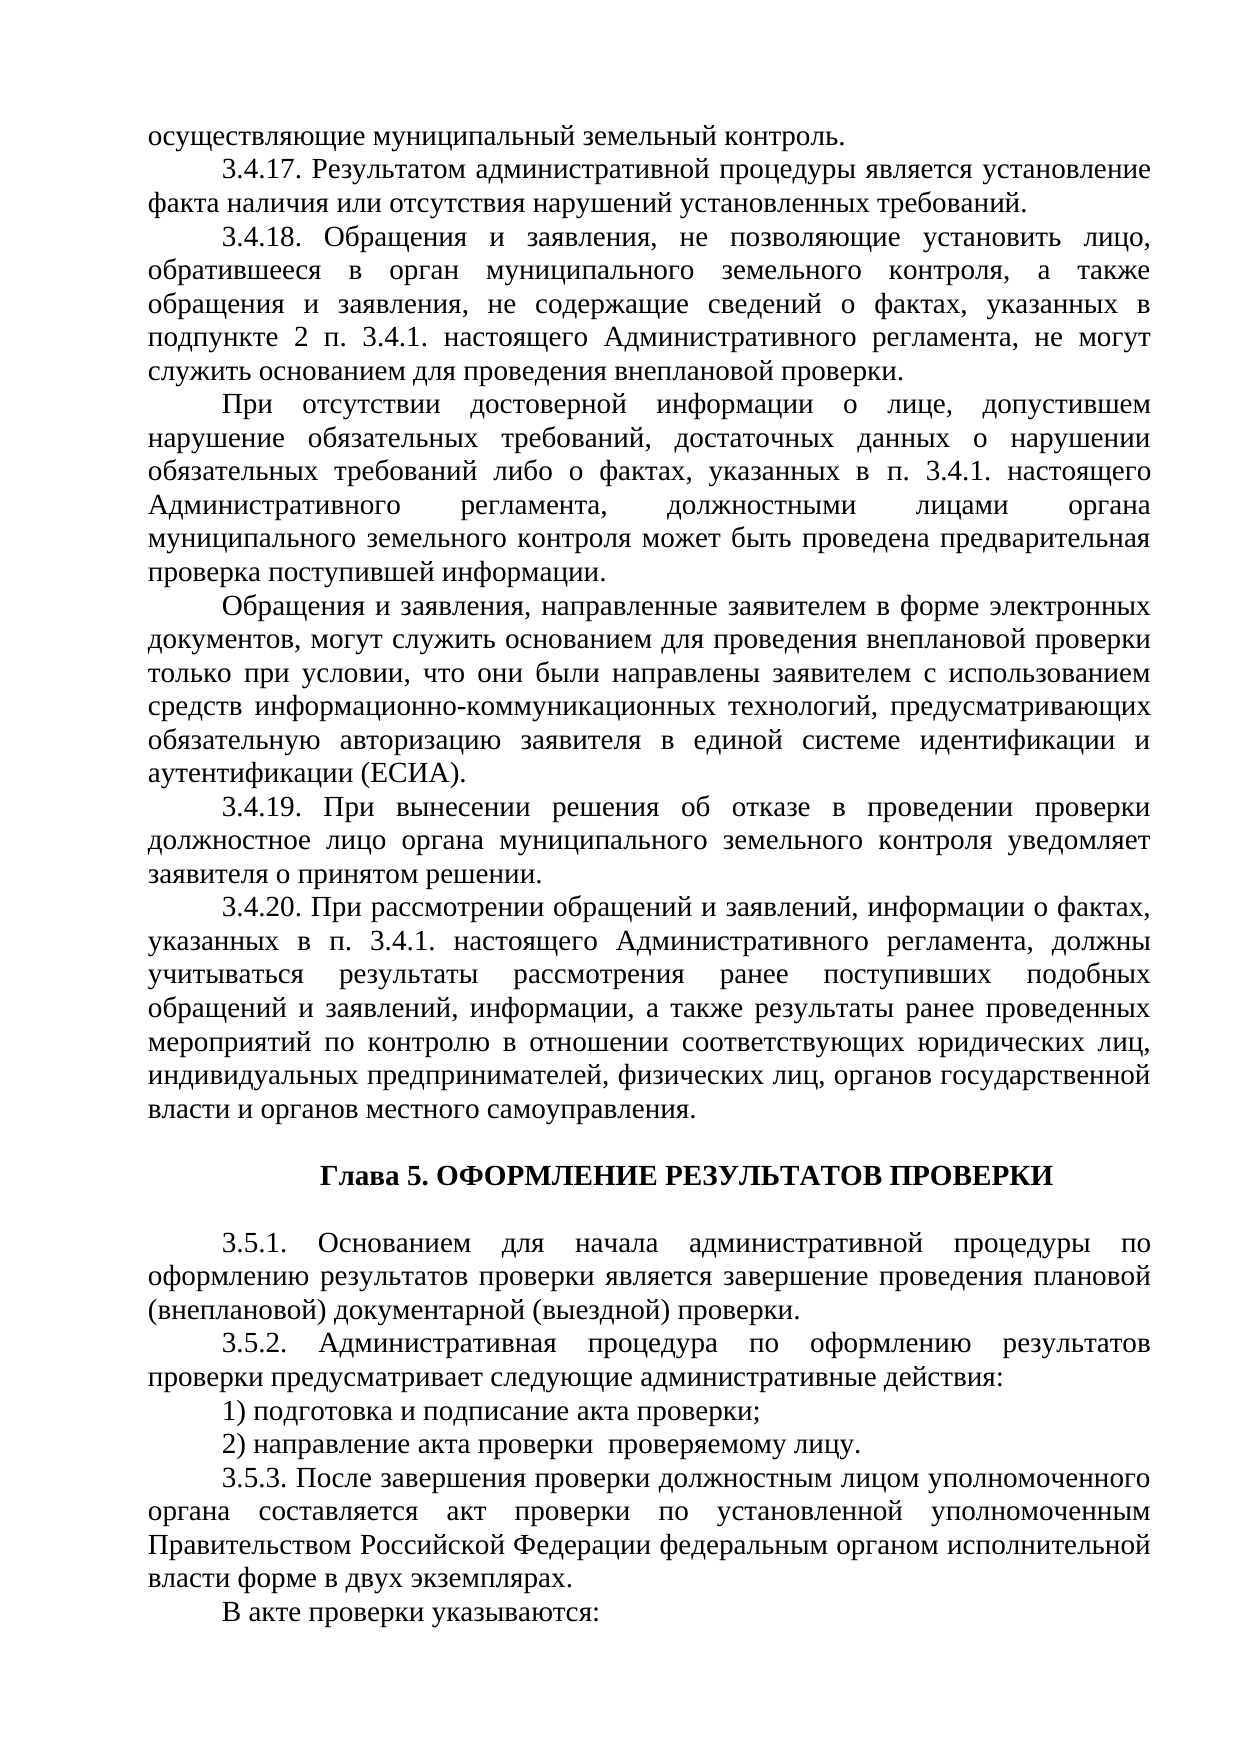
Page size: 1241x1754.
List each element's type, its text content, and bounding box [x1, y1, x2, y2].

text При отсутствии достоверной информации о лице, допустившем нарушение обязательных требований, достаточных данных о нарушении обязательных требований либо о фактах, указанных в п. 3.4.1. настоящего Административного регламента, должностными лицами органа муниципального земельного контроля может быть проведена предварительная проверка поступившей информации. [148, 386, 1152, 588]
text Обращения и заявления, направленные заявителем в форме электронных документов, могут служить основанием для проведения внеплановой проверки только при условии, что они были направлены заявителем с использованием средств информационно-коммуникационных технологий, предусматривающих обязательную авторизацию заявителя в единой системе идентификации и аутентификации (ЕСИА). [148, 588, 1152, 789]
text 3.5.3. После завершения проверки должностным лицом уполномоченного органа составляется акт проверки по установленной уполномоченным Правительством Российской Федерации федеральным органом исполнительной власти форме в двух экземплярах. [148, 1460, 1152, 1594]
title Глава 5. ОФОРМЛЕНИЕ РЕЗУЛЬТАТОВ ПРОВЕРКИ [148, 1158, 1152, 1191]
text 3.4.17. Результатом административной процедуры является установление факта наличия или отсутствия нарушений установленных требований. [148, 152, 1152, 219]
text В акте проверки указываются: [148, 1594, 1152, 1627]
text 3.5.2. Административная процедура по оформлению результатов проверки предусматривает следующие административные действия: [148, 1326, 1152, 1393]
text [148, 118, 1152, 152]
text 3.5.1. Основанием для начала административной процедуры по оформлению результатов проверки является завершение проведения плановой (внеплановой) документарной (выездной) проверки. [148, 1225, 1152, 1326]
text 3.4.18. Обращения и заявления, не позволяющие установить лицо, обратившееся в орган муниципального земельного контроля, а также обращения и заявления, не содержащие сведений о фактах, указанных в подпункте 2 п. 3.4.1. настоящего Административного регламента, не могут служить основанием для проведения внеплановой проверки. [148, 219, 1152, 386]
text 2) направление акта проверки проверяемому лицу. [148, 1426, 1152, 1460]
text 3.4.20. При рассмотрении обращений и заявлений, информации о фактах, указанных в п. 3.4.1. настоящего Административного регламента, должны учитываться результаты рассмотрения ранее поступивших подобных обращений и заявлений, информации, а также результаты ранее проведенных мероприятий по контролю в отношении соответствующих юридических лиц, индивидуальных предпринимателей, физических лиц, органов государственной власти и органов местного самоуправления. [148, 889, 1152, 1124]
text 3.4.19. При вынесении решения об отказе в проведении проверки должностное лицо органа муниципального земельного контроля уведомляет заявителя о принятом решении. [148, 789, 1152, 889]
text 1) подготовка и подписание акта проверки; [148, 1393, 1152, 1426]
